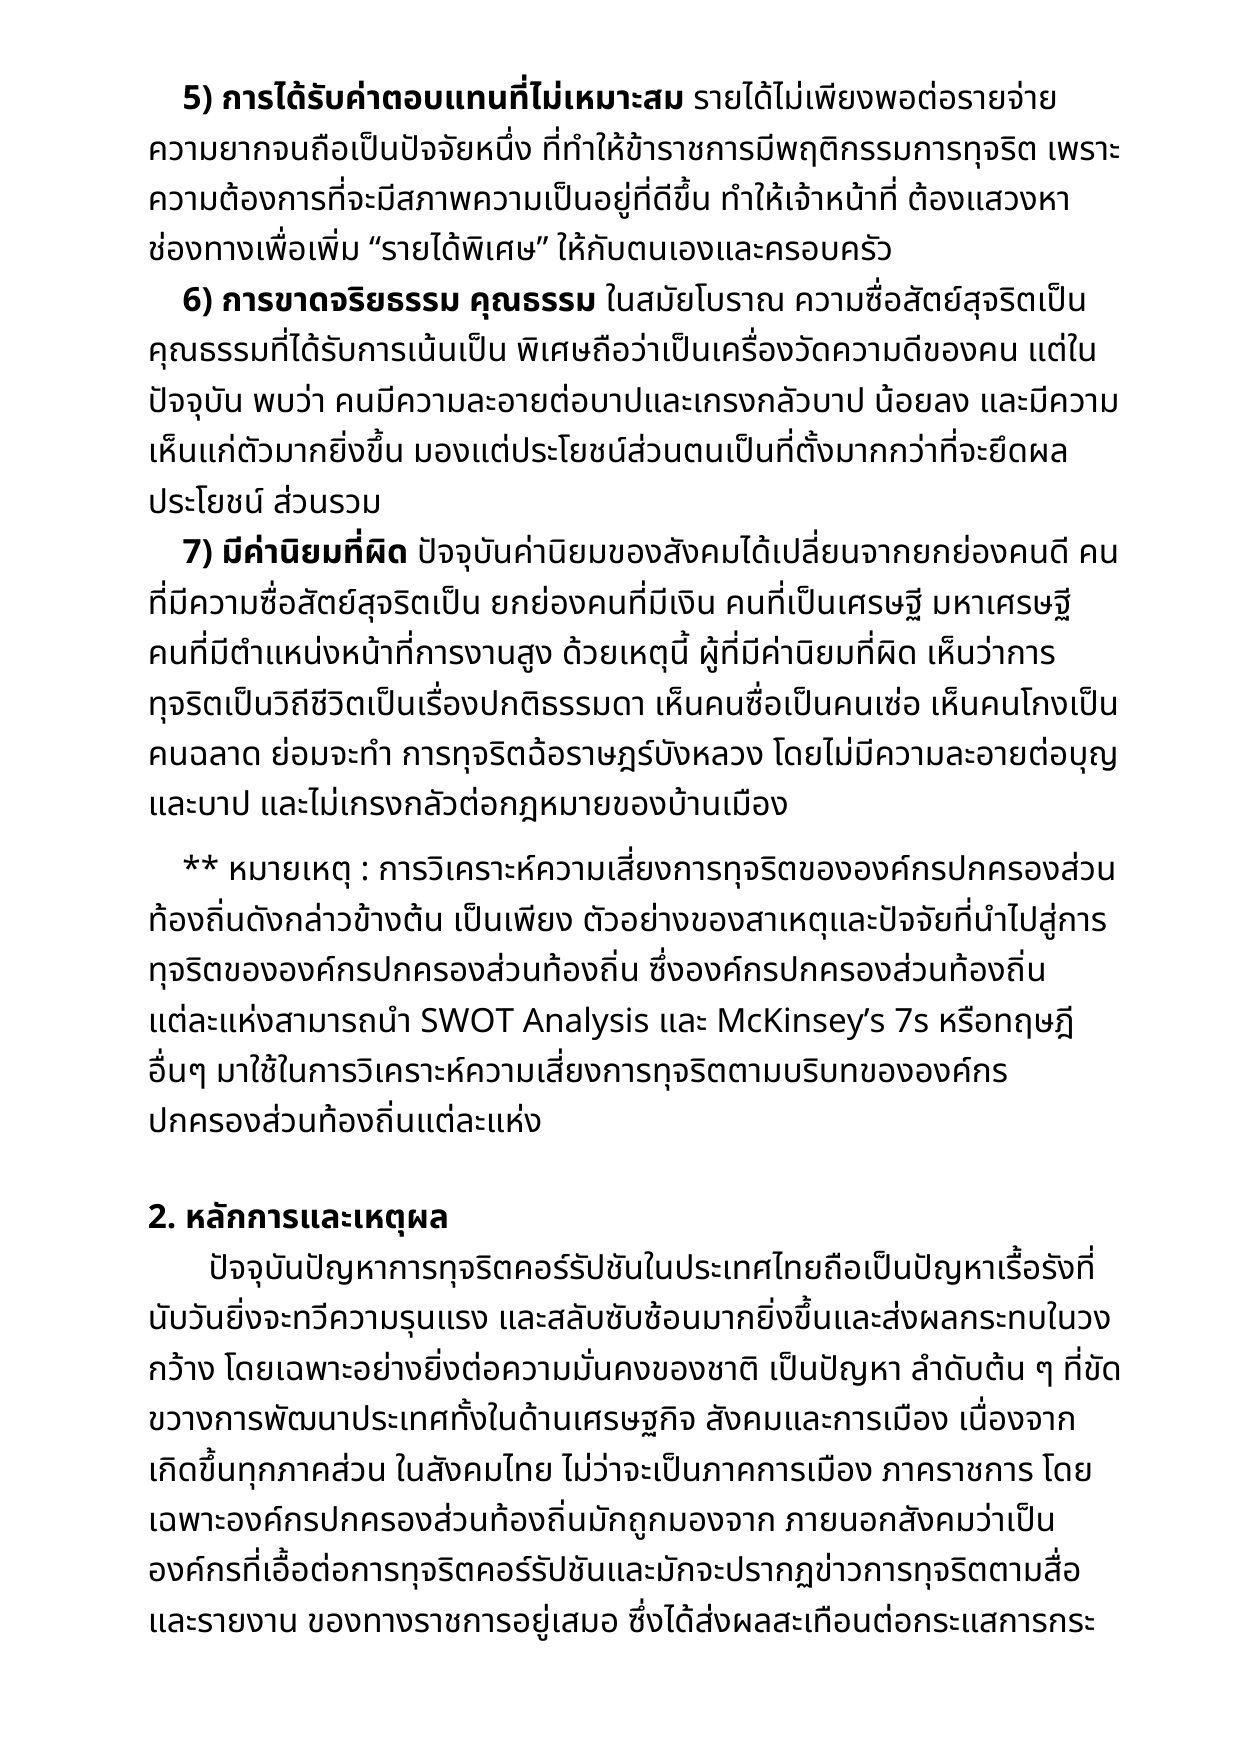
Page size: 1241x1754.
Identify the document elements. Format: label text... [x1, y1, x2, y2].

text 7) มีค่านิยมที่ผิด ปัจจุบันค่านิยมของสังคมได้เปลี่ยนจากยกย่องคนดี คนที่มีความซื่อสัตย์สุจริตเป็น ยกย่องคนที่มีเงิน คนที่เป็นเศรษฐี มหาเศรษฐี คนที่มีตำแหน่งหน้าที่การงานสูง ด้วยเหตุนี้ ผู้ที่มีค่านิยมที่ผิด เห็นว่าการทุจริตเป็นวิถีชีวิตเป็นเรื่องปกติธรรมดา เห็นคนซื่อเป็นคนเซ่อ เห็นคนโกงเป็นคนฉลาด ย่อมจะทำ การทุจริตฉ้อราษฎร์บังหลวง โดยไม่มีความละอายต่อบุญและบาป และไม่เกรงกลัวต่อกฎหมายของบ้านเมือง [148, 528, 1122, 831]
text 6) การขาดจริยธรรม คุณธรรม ในสมัยโบราณ ความซื่อสัตย์สุจริตเป็นคุณธรรมที่ได้รับการเน้นเป็น พิเศษถือว่าเป็นเครื่องวัดความดีของคน แต่ในปัจจุบัน พบว่า คนมีความละอายต่อบาปและเกรงกลัวบาป น้อยลง และมีความเห็นแก่ตัวมากยิ่งขึ้น มองแต่ประโยชน์ส่วนตนเป็นที่ตั้งมากกว่าที่จะยึดผลประโยชน์ ส่วนรวม [148, 276, 1122, 528]
text 5) การได้รับค่าตอบแทนที่ไม่เหมาะสม รายได้ไม่เพียงพอต่อรายจ่าย ความยากจนถือเป็นปัจจัยหนึ่ง ที่ทำให้ข้าราชการมีพฤติกรรมการทุจริต เพราะความต้องการที่จะมีสภาพความเป็นอยู่ที่ดีขึ้น ทำให้เจ้าหน้าที่ ต้องแสวงหาช่องทางเพื่อเพิ่ม “รายได้พิเศษ” ให้กับตนเองและครอบครัว [148, 74, 1122, 276]
text 2. หลักการและเหตุผล [148, 1193, 1122, 1244]
text ** หมายเหตุ : การวิเคราะห์ความเสี่ยงการทุจริตขององค์กรปกครองส่วนท้องถิ่นดังกล่าวข้างต้น เป็นเพียง ตัวอย่างของสาเหตุและปัจจัยที่นำไปสู่การทุจริตขององค์กรปกครองส่วนท้องถิ่น ซึ่งองค์กรปกครองส่วนท้องถิ่น แต่ละแห่งสามารถนำ SWOT Analysis และ McKinsey’s 7s หรือทฤษฎีอื่นๆ มาใช้ในการวิเคราะห์ความเสี่ยงการทุจริตตามบริบทขององค์กรปกครองส่วนท้องถิ่นแต่ละแห่ง [148, 845, 1122, 1148]
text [148, 1244, 1122, 1647]
